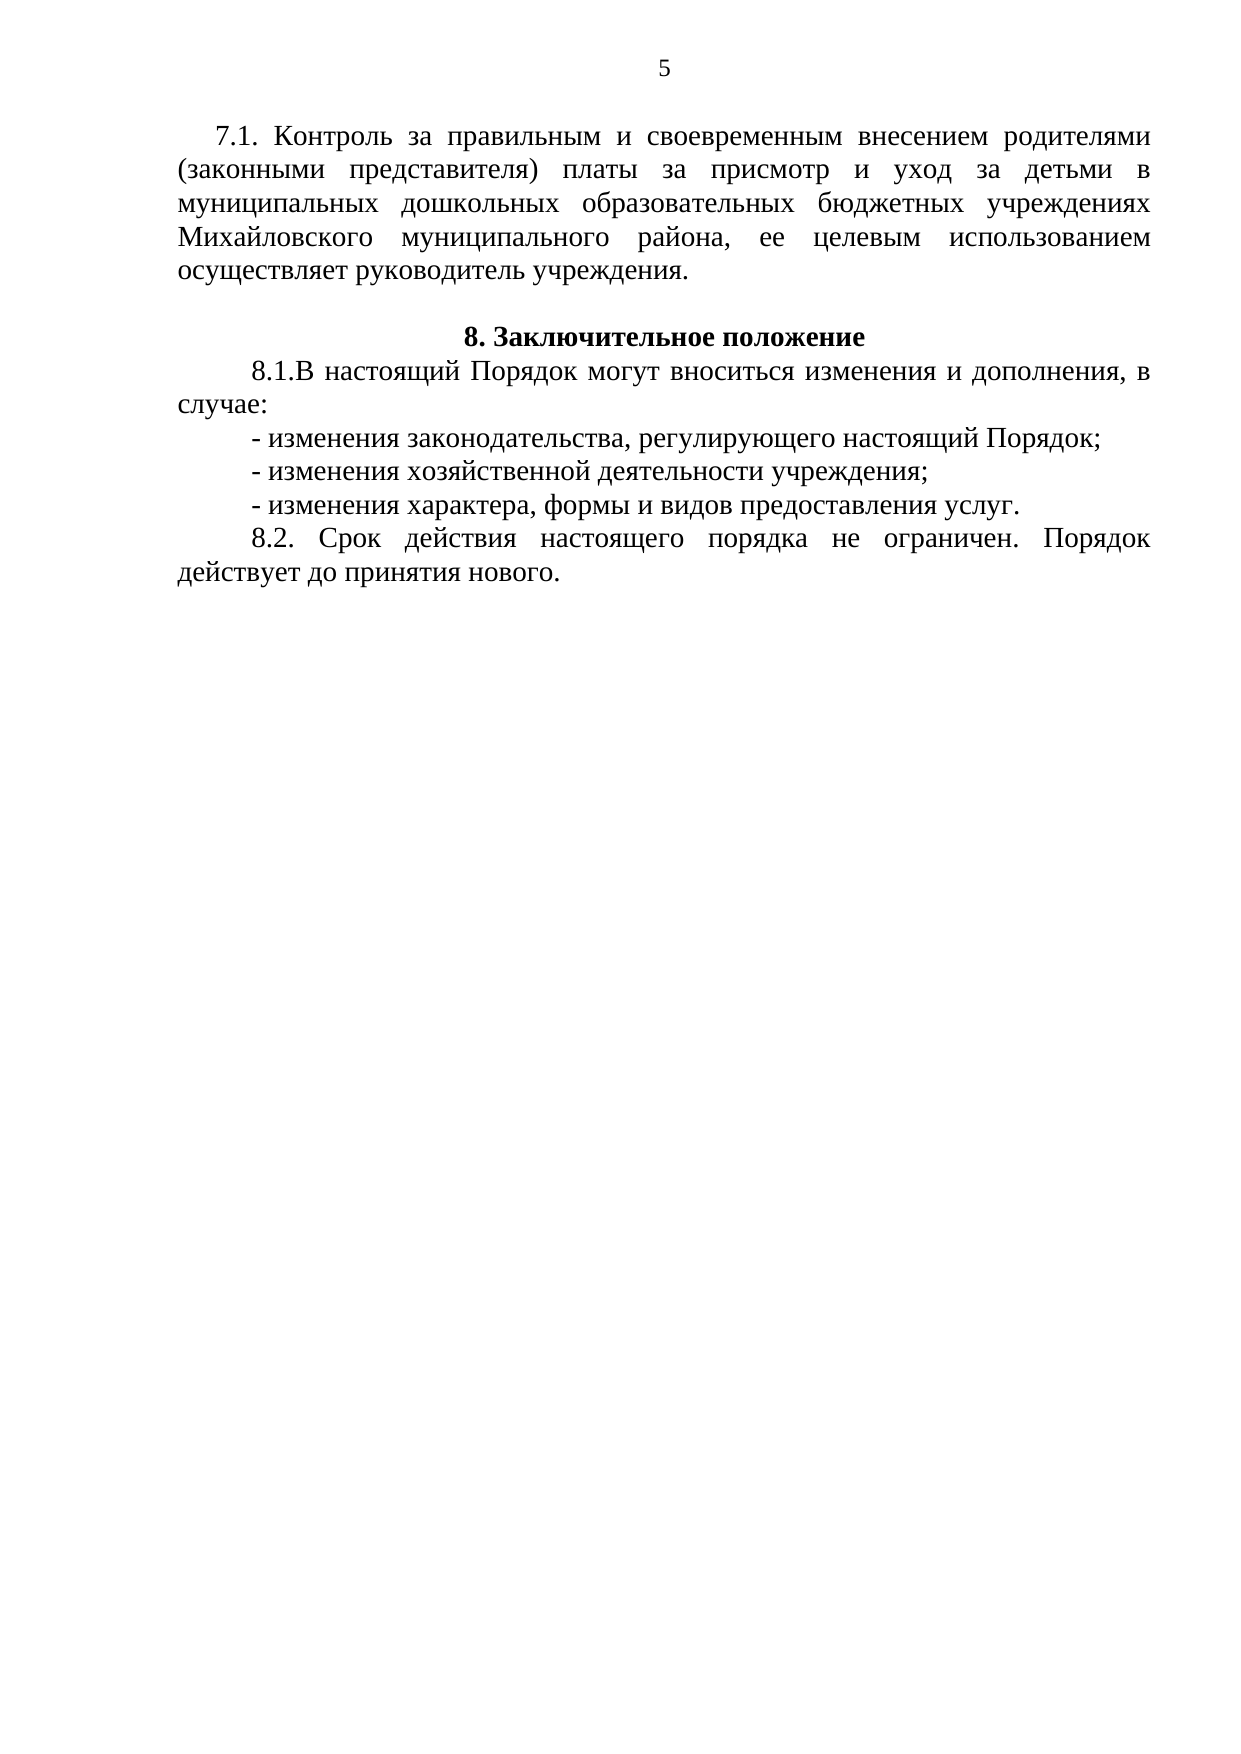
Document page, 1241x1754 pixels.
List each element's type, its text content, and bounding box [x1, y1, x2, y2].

text 7.1. Контроль за правильным и своевременным внесением родителями (законными представителя) платы за присмотр и уход за детьми в муниципальных дошкольных образовательных бюджетных учреждениях Михайловского муниципального района, ее целевым использованием осуществляет руководитель учреждения. [177, 118, 1152, 286]
text 8.2. Срок действия настоящего порядка не ограничен. Порядок действует до принятия нового. [177, 521, 1152, 588]
text 8. Заключительное положение [177, 319, 1152, 353]
text - изменения характера, формы и видов предоставления услуг. [177, 487, 1152, 521]
text - изменения хозяйственной деятельности учреждения; [177, 453, 1152, 487]
text 8.1.В настоящий Порядок могут вноситься изменения и дополнения, в случае: [177, 353, 1152, 420]
text - изменения законодательства, регулирующего настоящий Порядок; [177, 420, 1152, 453]
